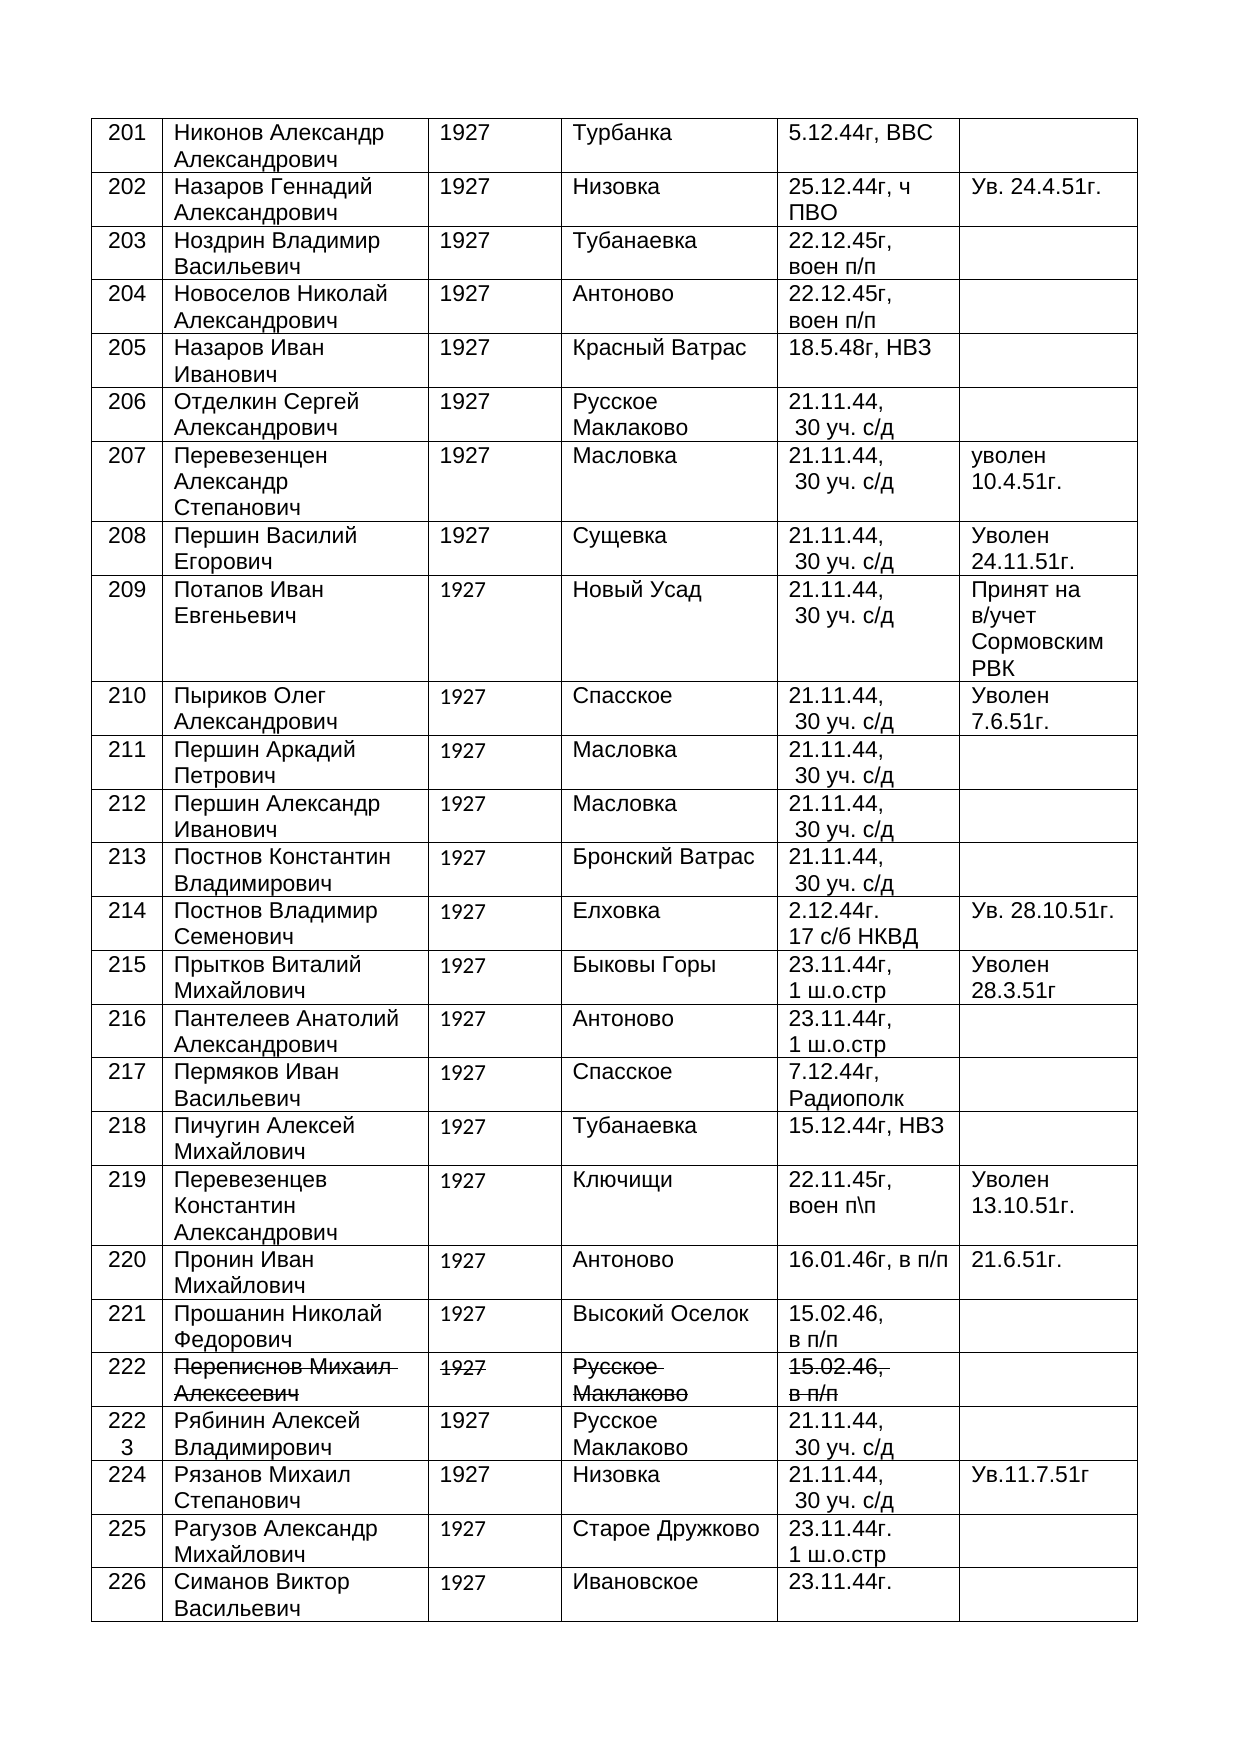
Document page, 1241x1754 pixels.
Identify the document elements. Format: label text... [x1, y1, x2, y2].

table_cell Постнов Владимир Семенович [163, 897, 428, 950]
table_cell 1927 [429, 173, 561, 226]
table_cell Рябинин Алексей Владимирович [163, 1407, 428, 1460]
table_cell Сущевка [562, 522, 777, 574]
table_cell Ноздрин Владимир Васильевич [163, 227, 428, 279]
table_cell 22.12.45г, воен п/п [778, 227, 959, 279]
table_cell Уволен 28.3.51г [960, 951, 1137, 1003]
table_cell [960, 1005, 1137, 1057]
table_cell Масловка [562, 790, 777, 842]
table_cell 23.11.44г, 1 ш.о.стр [778, 1005, 959, 1057]
table_cell Антоново [562, 1246, 777, 1298]
table_cell 1927 [429, 1112, 561, 1165]
table_cell 207 [92, 442, 162, 521]
table_cell Русское Маклаково [562, 1353, 777, 1406]
table_cell 21.6.51г. [960, 1246, 1137, 1298]
table_cell 1927 [429, 1246, 561, 1298]
table_cell 2.12.44г. 17 с/б НКВД [778, 897, 959, 950]
table_cell 226 [92, 1568, 162, 1621]
table_cell 18.5.48г, НВЗ [778, 334, 959, 387]
table_cell Рязанов Михаил Степанович [163, 1461, 428, 1513]
table_cell 220 [92, 1246, 162, 1298]
table_cell 221 [92, 1300, 162, 1352]
table_cell 1927 [429, 388, 561, 441]
table_cell 1927 [429, 736, 561, 788]
table_cell Першин Василий Егорович [163, 522, 428, 574]
table_cell Русское Маклаково [562, 388, 777, 441]
table_cell Масловка [562, 736, 777, 788]
table_cell Новый Усад [562, 576, 777, 681]
table_cell 1927 [429, 280, 561, 333]
table_cell 213 [92, 843, 162, 896]
table_cell Постнов Константин Владимирович [163, 843, 428, 896]
table_cell [960, 1407, 1137, 1460]
table_cell Уволен 7.6.51г. [960, 682, 1137, 735]
table_cell Бронский Ватрас [562, 843, 777, 896]
table_cell Пронин Иван Михайлович [163, 1246, 428, 1298]
table_cell Ключищи [562, 1166, 777, 1245]
table_cell Пыриков Олег Александрович [163, 682, 428, 735]
table_cell 23.11.44г. [778, 1568, 959, 1621]
table_cell 25.12.44г, ч ПВО [778, 173, 959, 226]
table_cell 1927 [429, 843, 561, 896]
table_cell [960, 280, 1137, 333]
table_cell [960, 790, 1137, 842]
table_cell 1927 [429, 1058, 561, 1111]
table_cell Пичугин Алексей Михайлович [163, 1112, 428, 1165]
table_cell 21.11.44, 30 уч. с/д [778, 736, 959, 788]
table_cell 15.02.46, в п/п [778, 1353, 959, 1406]
table_cell 203 [92, 227, 162, 279]
table_cell 21.11.44, 30 уч. с/д [778, 843, 959, 896]
table_cell [960, 1353, 1137, 1406]
table_cell Прошанин Николай Федорович [163, 1300, 428, 1352]
table_cell [960, 1515, 1137, 1567]
table_cell [960, 736, 1137, 788]
table_cell 15.12.44г, НВЗ [778, 1112, 959, 1165]
table_cell 205 [92, 334, 162, 387]
table_cell Спасское [562, 1058, 777, 1111]
table_cell 1927 [429, 442, 561, 521]
table_cell 1927 [429, 119, 561, 172]
table_cell Назаров Геннадий Александрович [163, 173, 428, 226]
table_cell Першин Аркадий Петрович [163, 736, 428, 788]
table_cell Ув.11.7.51г [960, 1461, 1137, 1513]
table_cell 1927 [429, 1166, 561, 1245]
table_cell 1927 [429, 1515, 561, 1567]
table_cell Принят на в/учет Сормовским РВК [960, 576, 1137, 681]
table_cell 23.11.44г, 1 ш.о.стр [778, 951, 959, 1003]
table_cell Перевезенцев Константин Александрович [163, 1166, 428, 1245]
table_cell 21.11.44, 30 уч. с/д [778, 388, 959, 441]
table_cell [960, 388, 1137, 441]
table_cell Турбанка [562, 119, 777, 172]
table_cell 2223 [92, 1407, 162, 1460]
table_cell Спасское [562, 682, 777, 735]
table_cell Масловка [562, 442, 777, 521]
table_cell 7.12.44г, Радиополк [778, 1058, 959, 1111]
table_cell 1927 [429, 897, 561, 950]
table_cell 1927 [429, 334, 561, 387]
table_cell 211 [92, 736, 162, 788]
table_cell [960, 1300, 1137, 1352]
table_cell 21.11.44, 30 уч. с/д [778, 790, 959, 842]
table_cell 1927 [429, 576, 561, 681]
table_cell 21.11.44, 30 уч. с/д [778, 576, 959, 681]
table_cell Русское Маклаково [562, 1407, 777, 1460]
table_cell Антоново [562, 1005, 777, 1057]
table_cell 218 [92, 1112, 162, 1165]
table_cell [960, 227, 1137, 279]
table_cell 225 [92, 1515, 162, 1567]
table_cell 1927 [429, 1568, 561, 1621]
table_cell Быковы Горы [562, 951, 777, 1003]
table_cell Назаров Иван Иванович [163, 334, 428, 387]
table_cell 216 [92, 1005, 162, 1057]
table_cell Переписнов Михаил Алексеевич [163, 1353, 428, 1406]
table_cell 21.11.44, 30 уч. с/д [778, 1461, 959, 1513]
table_cell [960, 1568, 1137, 1621]
table_cell 222 [92, 1353, 162, 1406]
table_cell Потапов Иван Евгеньевич [163, 576, 428, 681]
table_cell Пантелеев Анатолий Александрович [163, 1005, 428, 1057]
table_cell Симанов Виктор Васильевич [163, 1568, 428, 1621]
table_cell 23.11.44г. 1 ш.о.стр [778, 1515, 959, 1567]
table_cell [960, 334, 1137, 387]
table_cell Отделкин Сергей Александрович [163, 388, 428, 441]
table_cell [960, 119, 1137, 172]
table_cell 1927 [429, 682, 561, 735]
table_cell 1927 [429, 790, 561, 842]
table_cell 16.01.46г, в п/п [778, 1246, 959, 1298]
table_cell Уволен 24.11.51г. [960, 522, 1137, 574]
table_cell 224 [92, 1461, 162, 1513]
table_cell 208 [92, 522, 162, 574]
table_cell 1927 [429, 1005, 561, 1057]
table_cell Ув. 28.10.51г. [960, 897, 1137, 950]
table_cell Никонов Александр Александрович [163, 119, 428, 172]
table_cell Елховка [562, 897, 777, 950]
table_cell 214 [92, 897, 162, 950]
table_cell 209 [92, 576, 162, 681]
table_cell Низовка [562, 173, 777, 226]
table_cell 210 [92, 682, 162, 735]
table_cell Тубанаевка [562, 227, 777, 279]
table_cell 21.11.44, 30 уч. с/д [778, 442, 959, 521]
table_cell 1927 [429, 1353, 561, 1406]
table_cell Уволен 13.10.51г. [960, 1166, 1137, 1245]
table_cell Першин Александр Иванович [163, 790, 428, 842]
table_cell 202 [92, 173, 162, 226]
table_cell Старое Дружково [562, 1515, 777, 1567]
table_cell Ув. 24.4.51г. [960, 173, 1137, 226]
table_cell 21.11.44, 30 уч. с/д [778, 1407, 959, 1460]
table_cell Пермяков Иван Васильевич [163, 1058, 428, 1111]
table_cell 1927 [429, 951, 561, 1003]
table_cell 5.12.44г, ВВС [778, 119, 959, 172]
table_cell 201 [92, 119, 162, 172]
table_cell уволен 10.4.51г. [960, 442, 1137, 521]
table_cell Красный Ватрас [562, 334, 777, 387]
table_cell 212 [92, 790, 162, 842]
table_cell 1927 [429, 1300, 561, 1352]
table_cell [960, 1112, 1137, 1165]
table_cell Ивановское [562, 1568, 777, 1621]
table_cell 1927 [429, 1461, 561, 1513]
table_cell 22.12.45г, воен п/п [778, 280, 959, 333]
table_cell Высокий Оселок [562, 1300, 777, 1352]
table_cell 219 [92, 1166, 162, 1245]
table_cell 215 [92, 951, 162, 1003]
table_cell Перевезенцен Александр Степанович [163, 442, 428, 521]
table_cell 1927 [429, 522, 561, 574]
table_cell 21.11.44, 30 уч. с/д [778, 522, 959, 574]
table_cell [960, 1058, 1137, 1111]
table_cell Рагузов Александр Михайлович [163, 1515, 428, 1567]
table_cell 1927 [429, 227, 561, 279]
table_cell 1927 [429, 1407, 561, 1460]
table_cell [960, 843, 1137, 896]
table_cell 15.02.46, в п/п [778, 1300, 959, 1352]
table_cell 206 [92, 388, 162, 441]
table_cell 22.11.45г, воен п\п [778, 1166, 959, 1245]
table_cell Прытков Виталий Михайлович [163, 951, 428, 1003]
table_cell 204 [92, 280, 162, 333]
table_cell 217 [92, 1058, 162, 1111]
table_cell Антоново [562, 280, 777, 333]
table_cell Новоселов Николай Александрович [163, 280, 428, 333]
table_cell Тубанаевка [562, 1112, 777, 1165]
table_cell 21.11.44, 30 уч. с/д [778, 682, 959, 735]
table_cell Низовка [562, 1461, 777, 1513]
